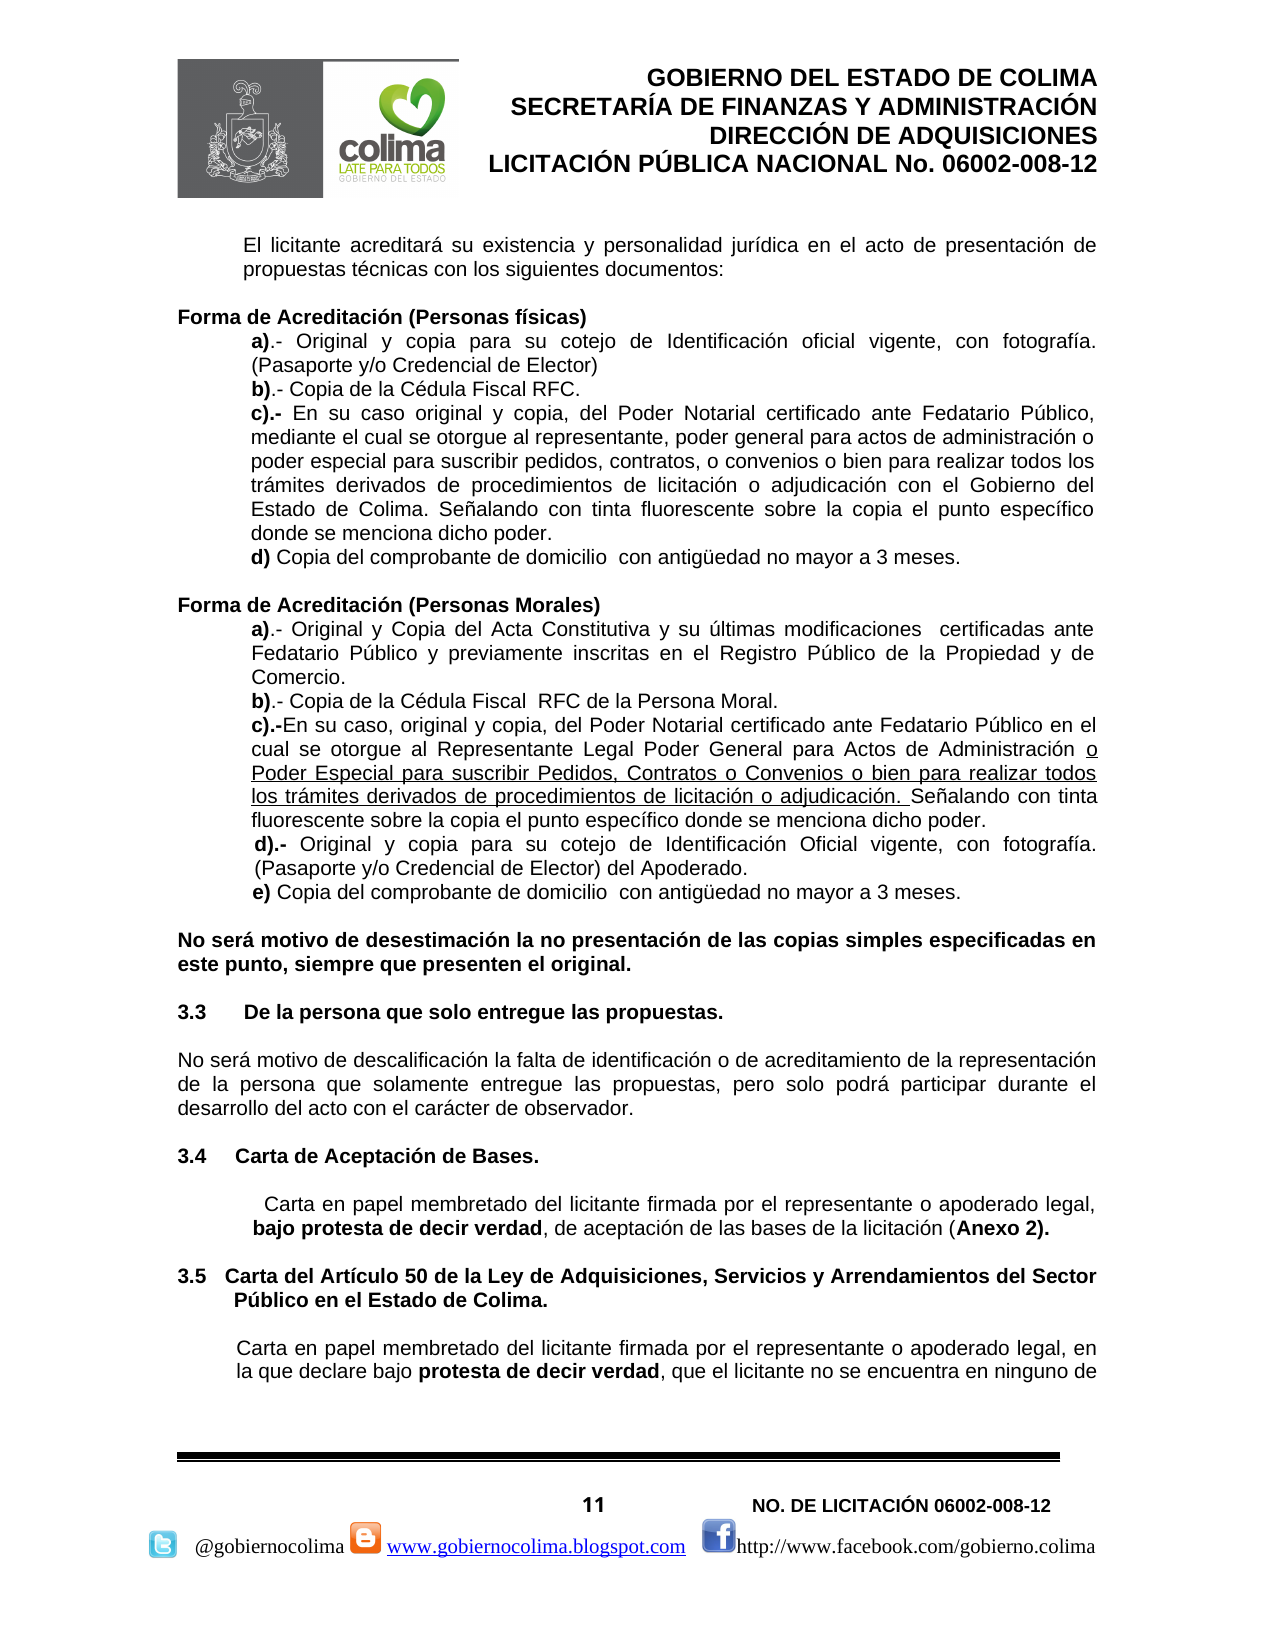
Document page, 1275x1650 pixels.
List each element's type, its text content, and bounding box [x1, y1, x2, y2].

picture [148, 1530, 178, 1559]
picture [177, 59, 459, 198]
text Forma de Acreditación (Personas físicas) [177, 305, 1098, 329]
picture [349, 1522, 382, 1554]
text a).- Original y copia para su cotejo de Identificación oficial vigente, con fotografía. (Pasaporte y/o Credencial de Elector) [251, 329, 1098, 377]
text b).- Copia de la Cédula Fiscal RFC. [251, 377, 1098, 401]
text d).- Original y copia para su cotejo de Identificación Oficial vigente, con fotografía. (Pasaporte y/o Credencial de Elector) del Apoderado. [254, 832, 1098, 880]
text d) Copia del comprobante de domicilio con antigüedad no mayor a 3 meses. [251, 545, 1096, 569]
text No será motivo de descalificación la falta de identificación o de acreditamiento de la representación de la persona que solamente entregue las propuestas, pero solo podrá participar durante el desarrollo del acto con el carácter de observador. [177, 1048, 1098, 1120]
text El licitante acreditará su existencia y personalidad jurídica en el acto de presentación de propuestas técnicas con los siguientes documentos: [243, 233, 1098, 281]
text No será motivo de desestimación la no presentación de las copias simples especificadas en este punto, siempre que presenten el original. [177, 928, 1098, 976]
picture [701, 1518, 737, 1554]
text Forma de Acreditación (Personas Morales) [177, 593, 1098, 617]
list De la persona que solo entregue las propuestas. [177, 1000, 1098, 1024]
text Carta en papel membretado del licitante firmada por el representante o apoderado legal, bajo protesta de decir verdad, de aceptación de las bases de la licitación (Anexo 2). [177, 1192, 1098, 1239]
text c).- En su caso original y copia, del Poder Notarial certificado ante Fedatario Público, mediante el cual se otorgue al representante, poder general para actos de administración o poder especial para suscribir pedidos, contratos, o convenios o bien para realizar todos los trámites derivados de procedimientos de licitación o adjudicación con el Gobierno del Estado de Colima. Señalando con tinta fluorescente sobre la copia el punto específico donde se menciona dicho poder. [251, 401, 1096, 545]
text e) Copia del comprobante de domicilio con antigüedad no mayor a 3 meses. [177, 880, 1098, 904]
text c).-En su caso, original y copia, del Poder Notarial certificado ante Fedatario Público en el cual se otorgue al Representante Legal Poder General para Actos de Administración o Poder Especial para suscribir Pedidos, Contratos o Convenios o bien para realizar todos los trámites derivados de procedimientos de licitación o adjudicación. Señalando con tinta fluorescente sobre la copia el punto específico donde se menciona dicho poder. [251, 712, 1098, 832]
text 3.4 Carta de Aceptación de Bases. [177, 1144, 1098, 1168]
text a).- Original y Copia del Acta Constitutiva y su últimas modificaciones certificadas ante Fedatario Público y previamente inscritas en el Registro Público de la Propiedad y de Comercio. [251, 617, 1096, 688]
text b).- Copia de la Cédula Fiscal RFC de la Persona Moral. [251, 688, 1098, 712]
text 3.5 Carta del Artículo 50 de la Ley de Adquisiciones, Servicios y Arrendamientos del Sector Público en el Estado de Colima. [177, 1263, 1098, 1311]
